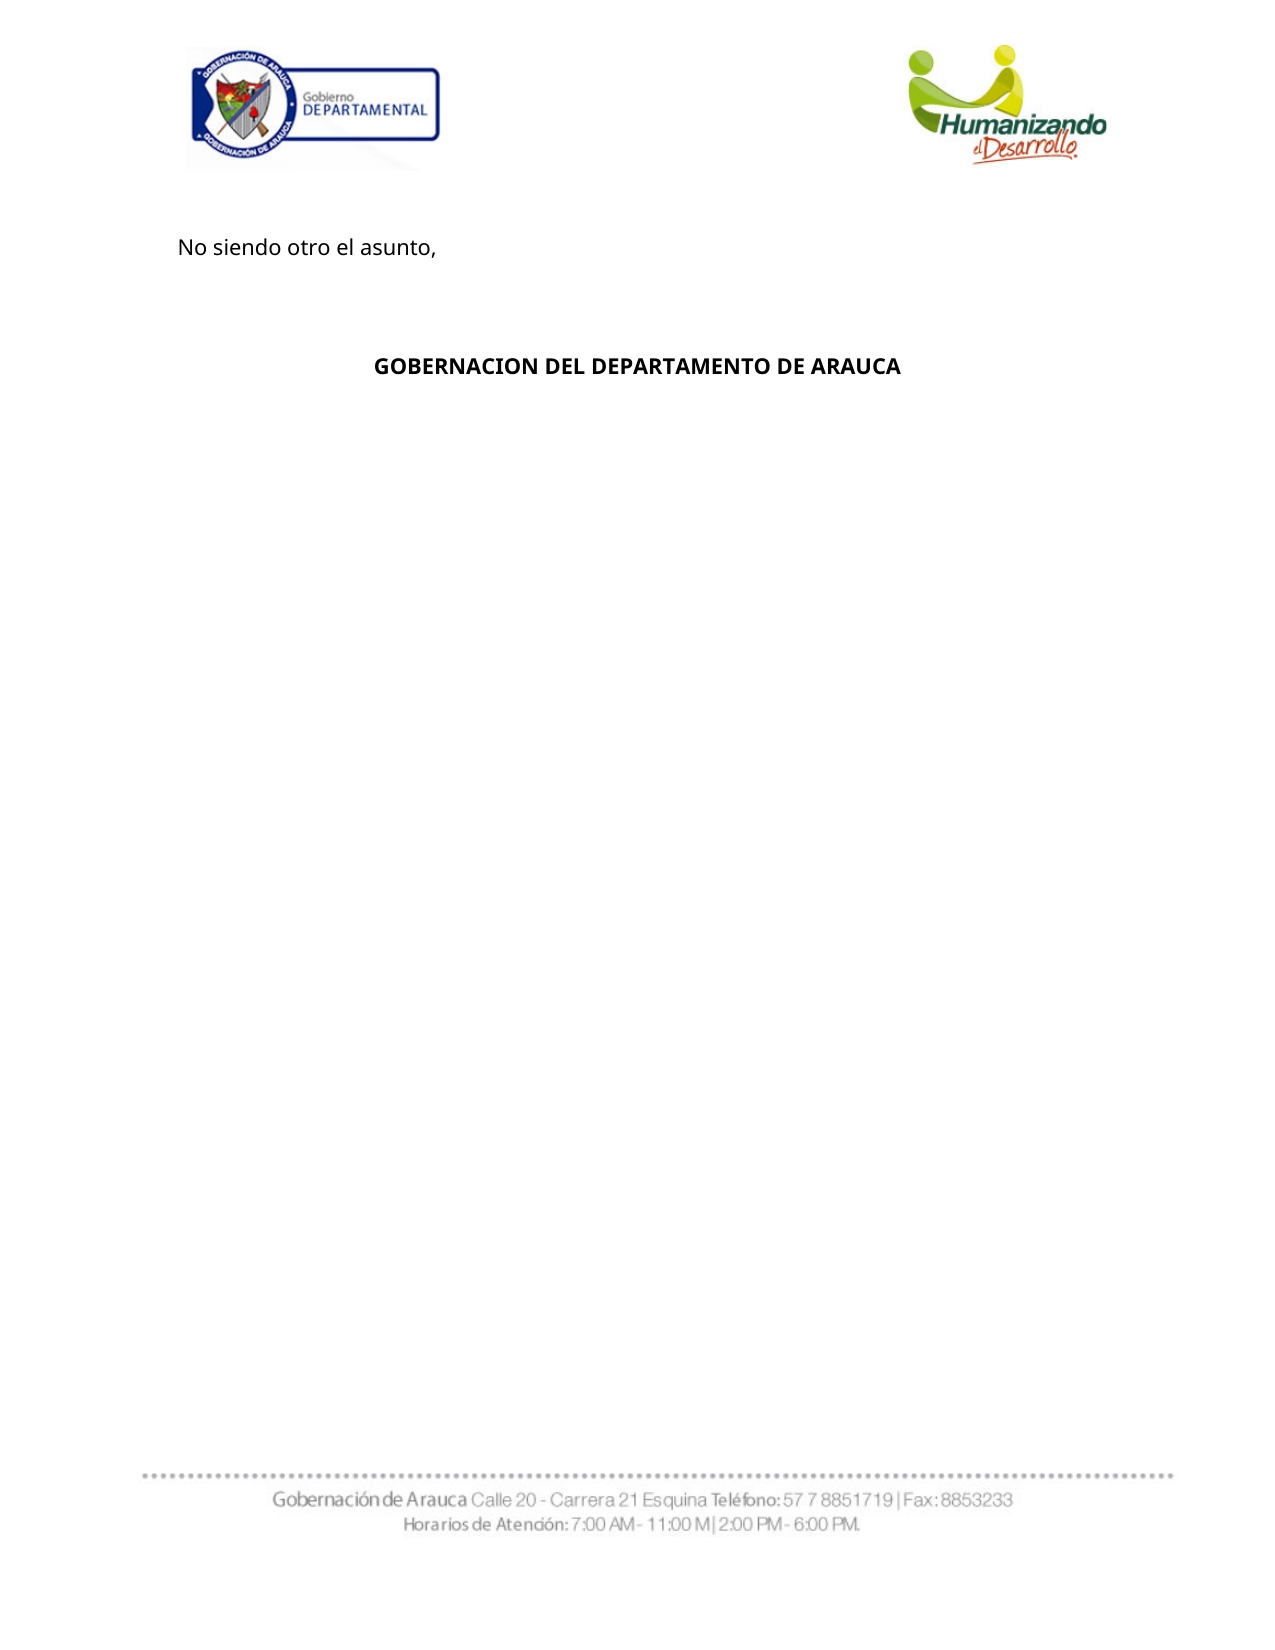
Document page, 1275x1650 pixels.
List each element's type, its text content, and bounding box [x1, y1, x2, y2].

text GOBERNACION DEL DEPARTAMENTO DE ARAUCA [177, 351, 1098, 381]
picture [186, 45, 1107, 171]
picture [107, 1431, 1227, 1583]
text No siendo otro el asunto, [177, 232, 1098, 262]
